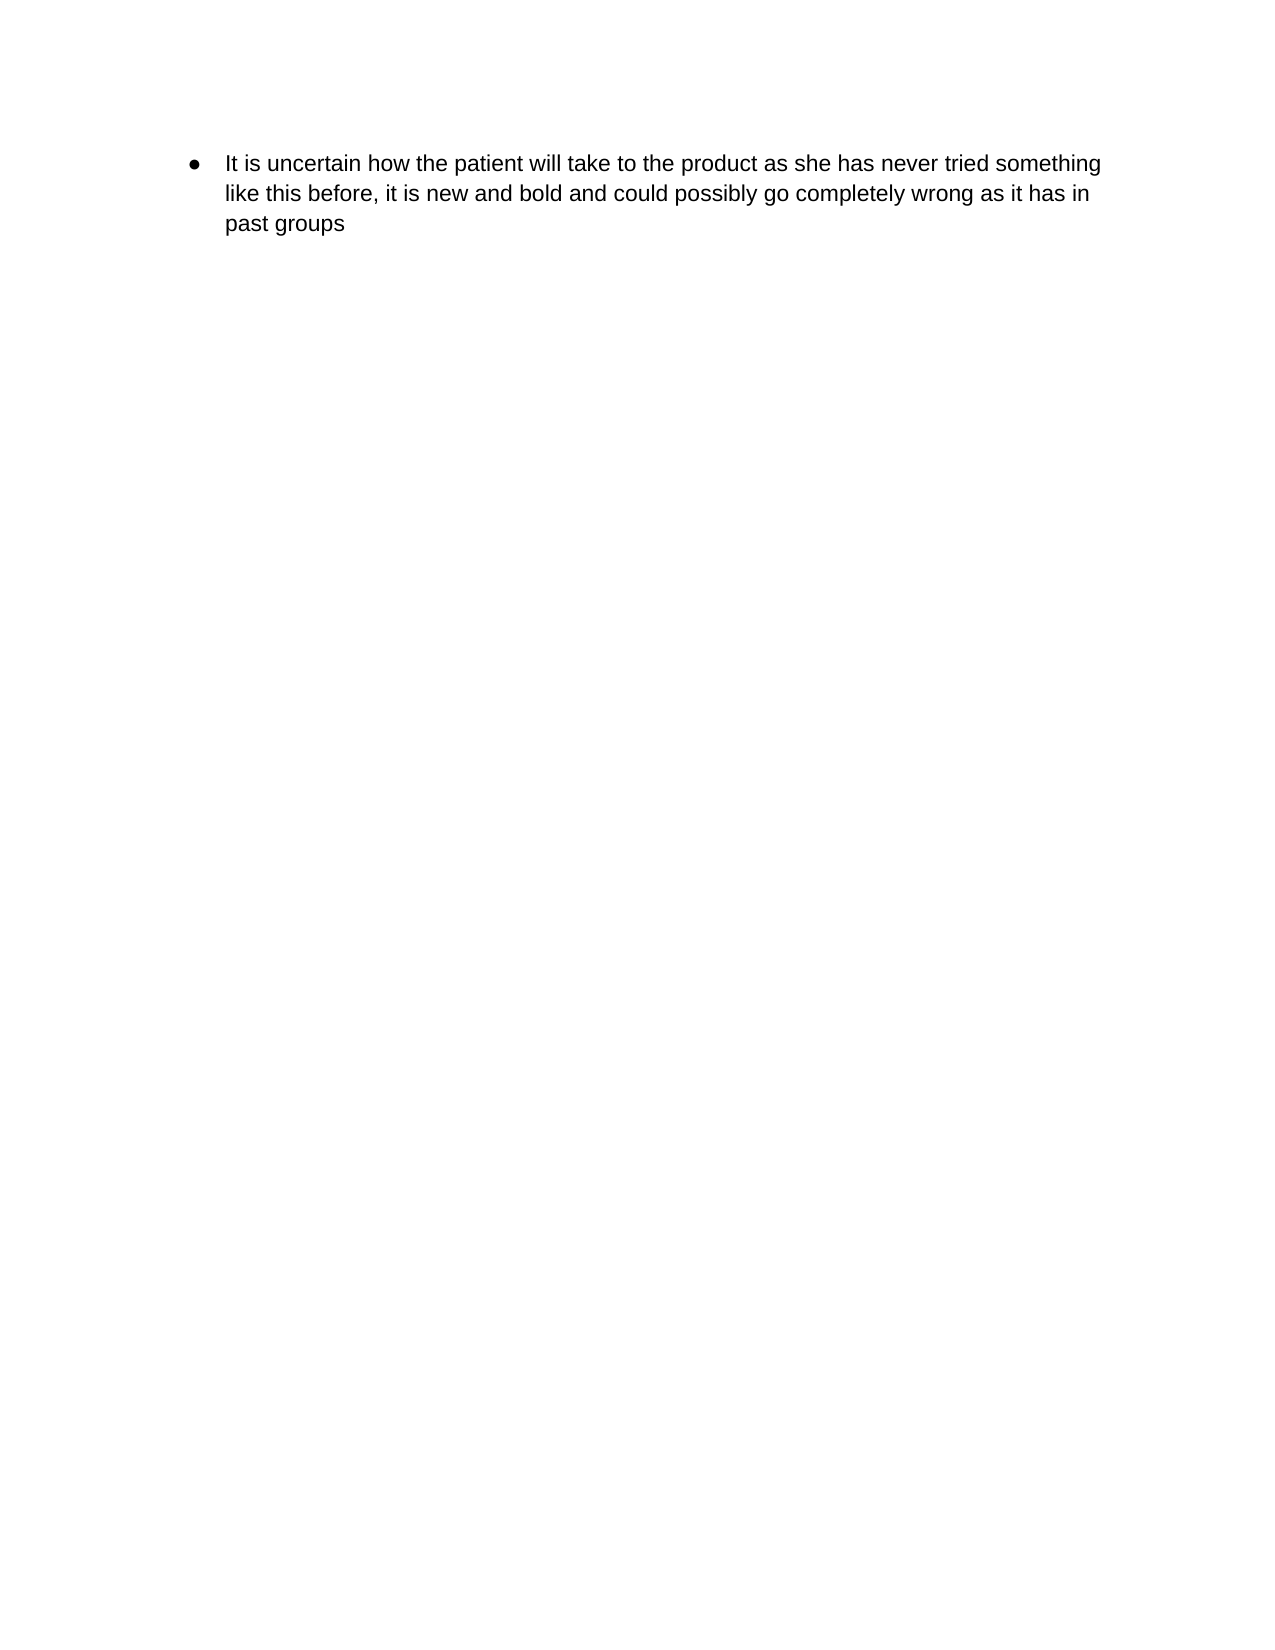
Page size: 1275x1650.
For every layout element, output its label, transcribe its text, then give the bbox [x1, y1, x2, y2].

list It is uncertain how the patient will take to the product as she has never tried something like this before, it is new and bold and could possibly go completely wrong as it has in past groups [187, 150, 1125, 237]
